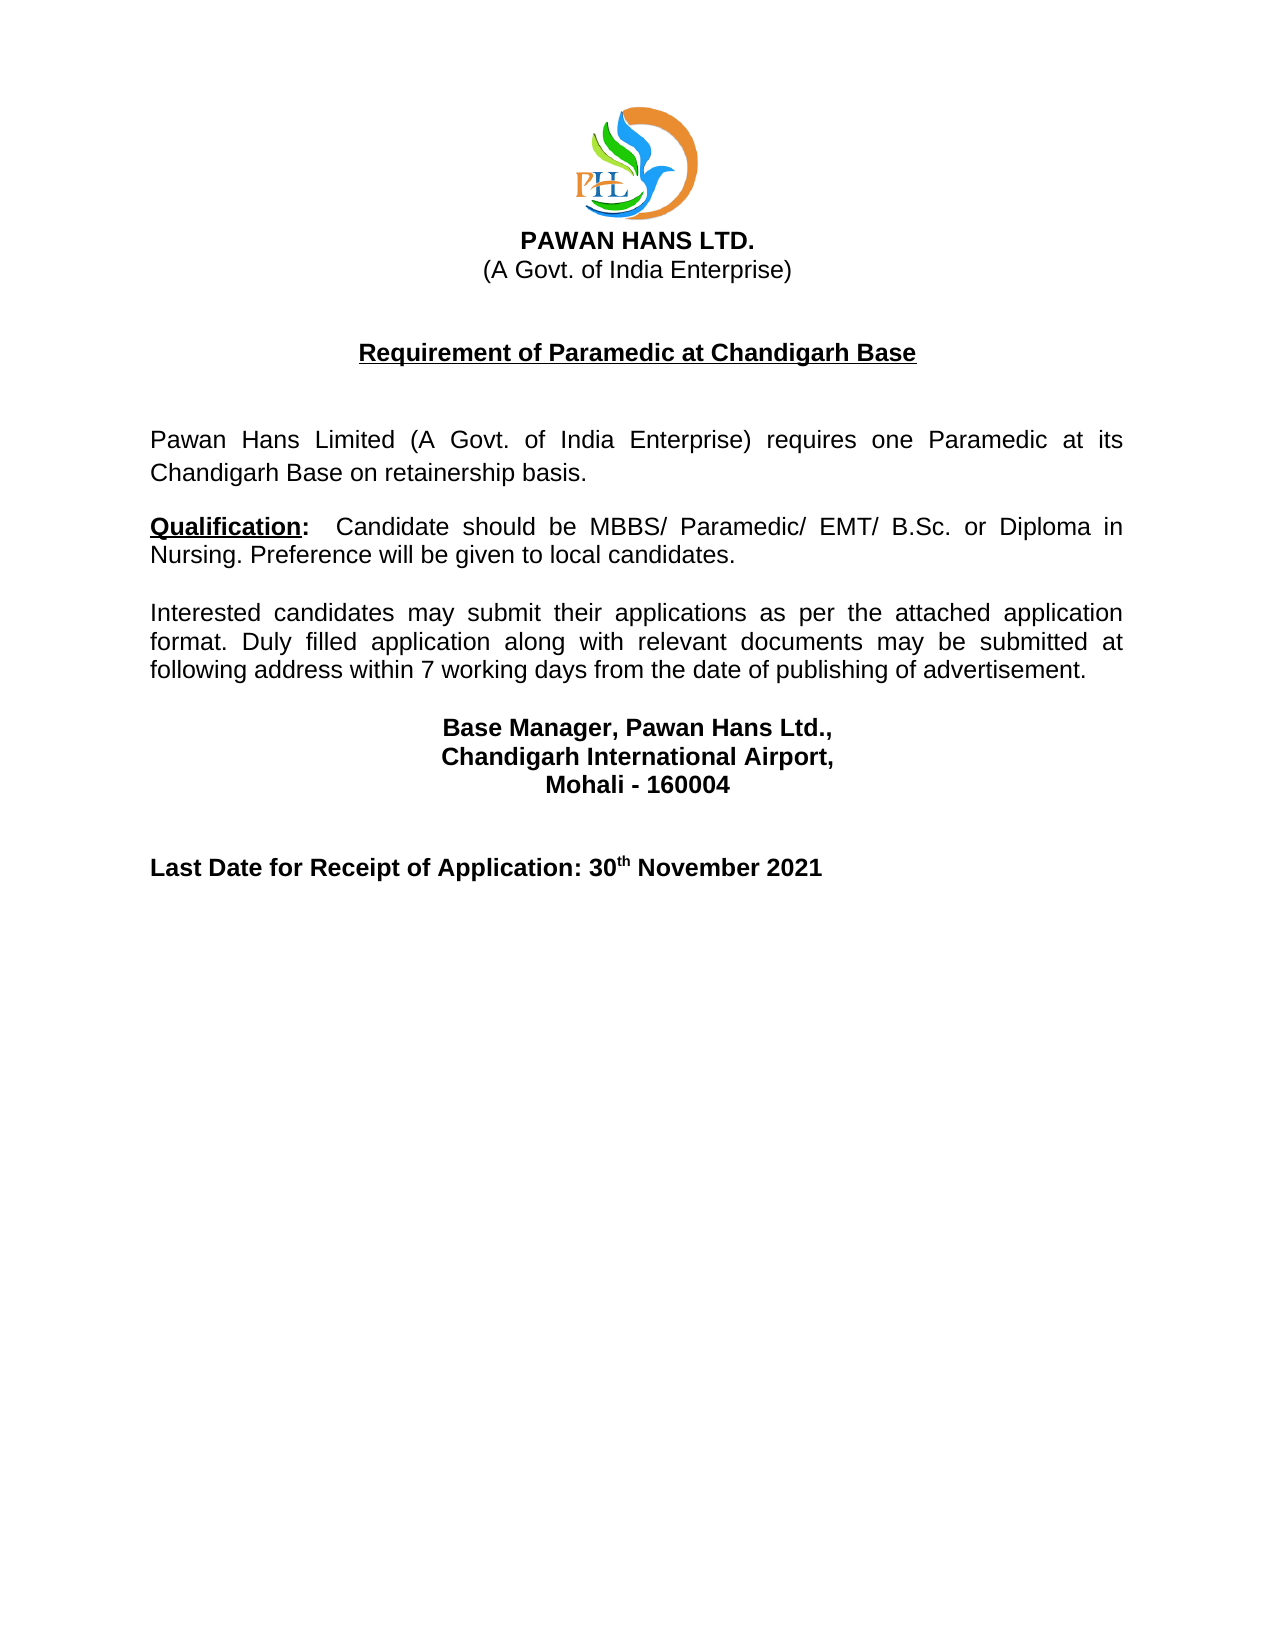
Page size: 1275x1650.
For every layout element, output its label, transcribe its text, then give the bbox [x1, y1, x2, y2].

text Requirement of Paramedic at Chandigarh Base [150, 338, 1125, 366]
text Mohali - 160004 [150, 770, 1125, 799]
text Qualification: Candidate should be MBBS/ Paramedic/ EMT/ B.Sc. or Diploma in Nursing. Preference will be given to local candidates. [150, 511, 1125, 569]
text (A Govt. of India Enterprise) [150, 255, 1125, 284]
text PAWAN HANS LTD. [150, 226, 1125, 255]
text Last Date for Receipt of Application: 30th November 2021 [150, 853, 1125, 882]
picture [573, 103, 702, 223]
text Pawan Hans Limited (A Govt. of India Enterprise) requires one Paramedic at its Chandigarh Base on retainership basis. [150, 424, 1125, 486]
text Base Manager, Pawan Hans Ltd., [150, 713, 1125, 741]
text Interested candidates may submit their applications as per the attached application format. Duly filled application along with relevant documents may be submitted at following address within 7 working days from the date of publishing of advertisement. [150, 598, 1125, 684]
text Chandigarh International Airport, [150, 741, 1125, 770]
